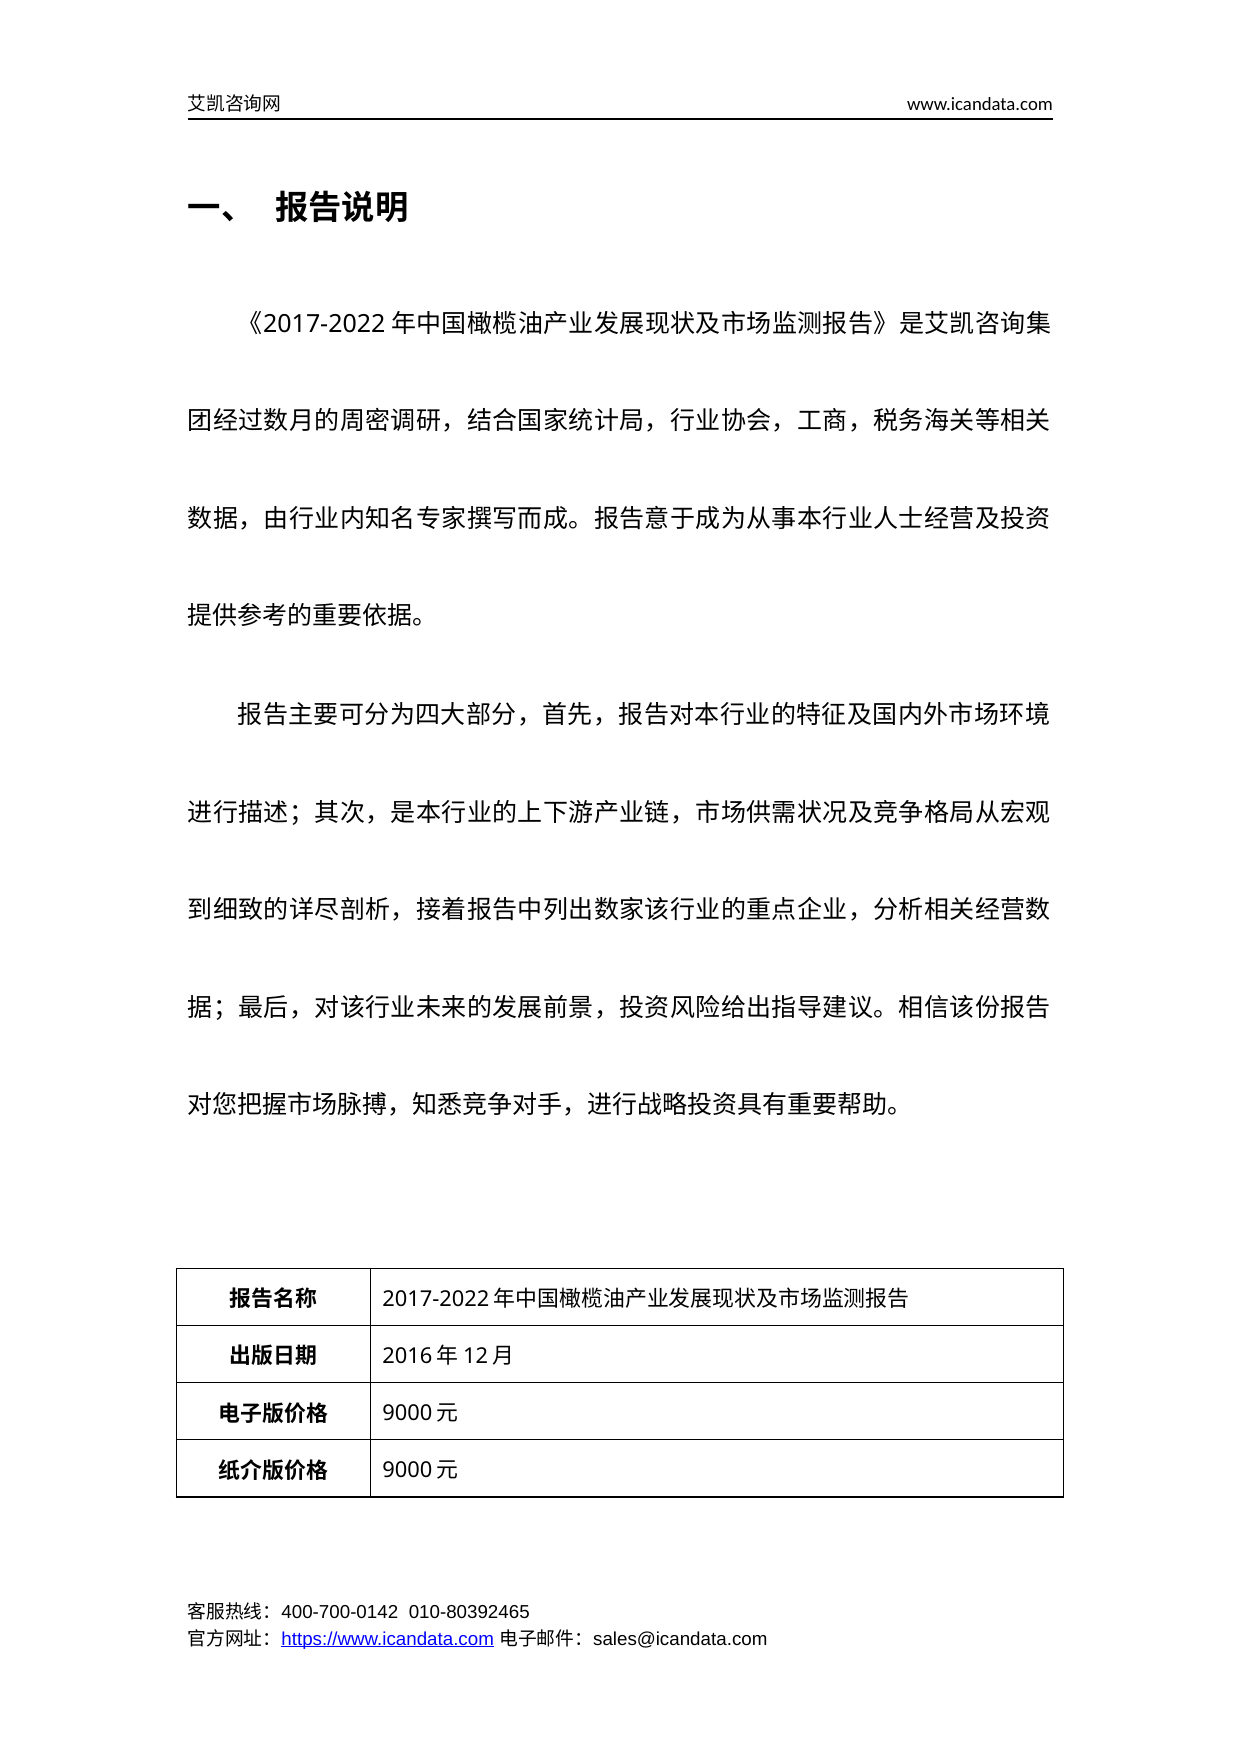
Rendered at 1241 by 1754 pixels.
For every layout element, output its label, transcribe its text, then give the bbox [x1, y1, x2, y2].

table_cell 电子版价格 [177, 1383, 370, 1439]
table_cell 出版日期 [177, 1326, 370, 1382]
subtitle 报告说明 [187, 172, 1053, 237]
table_cell 2016年12月 [371, 1326, 1063, 1382]
table_cell 9000元 [371, 1440, 1063, 1496]
table_cell 纸介版价格 [177, 1440, 370, 1496]
table_header 2017-2022年中国橄榄油产业发展现状及市场监测报告 [371, 1269, 1063, 1325]
text 报告主要可分为四大部分，首先，报告对本行业的特征及国内外市场环境进行描述；其次，是本行业的上下游产业链，市场供需状况及竞争格局从宏观到细致的详尽剖析，接着报告中列出数家该行业的重点企业，分析相关经营数据；最后，对该行业未来的发展前景，投资风险给出指导建议。相信该份报告对您把握市场脉搏，知悉竞争对手，进行战略投资具有重要帮助。 [187, 681, 1053, 1136]
table_cell 9000元 [371, 1383, 1063, 1439]
table_header 报告名称 [177, 1269, 370, 1325]
text 《2017-2022年中国橄榄油产业发展现状及市场监测报告》是艾凯咨询集团经过数月的周密调研，结合国家统计局，行业协会，工商，税务海关等相关数据，由行业内知名专家撰写而成。报告意于成为从事本行业人士经营及投资提供参考的重要依据。 [187, 289, 1053, 646]
